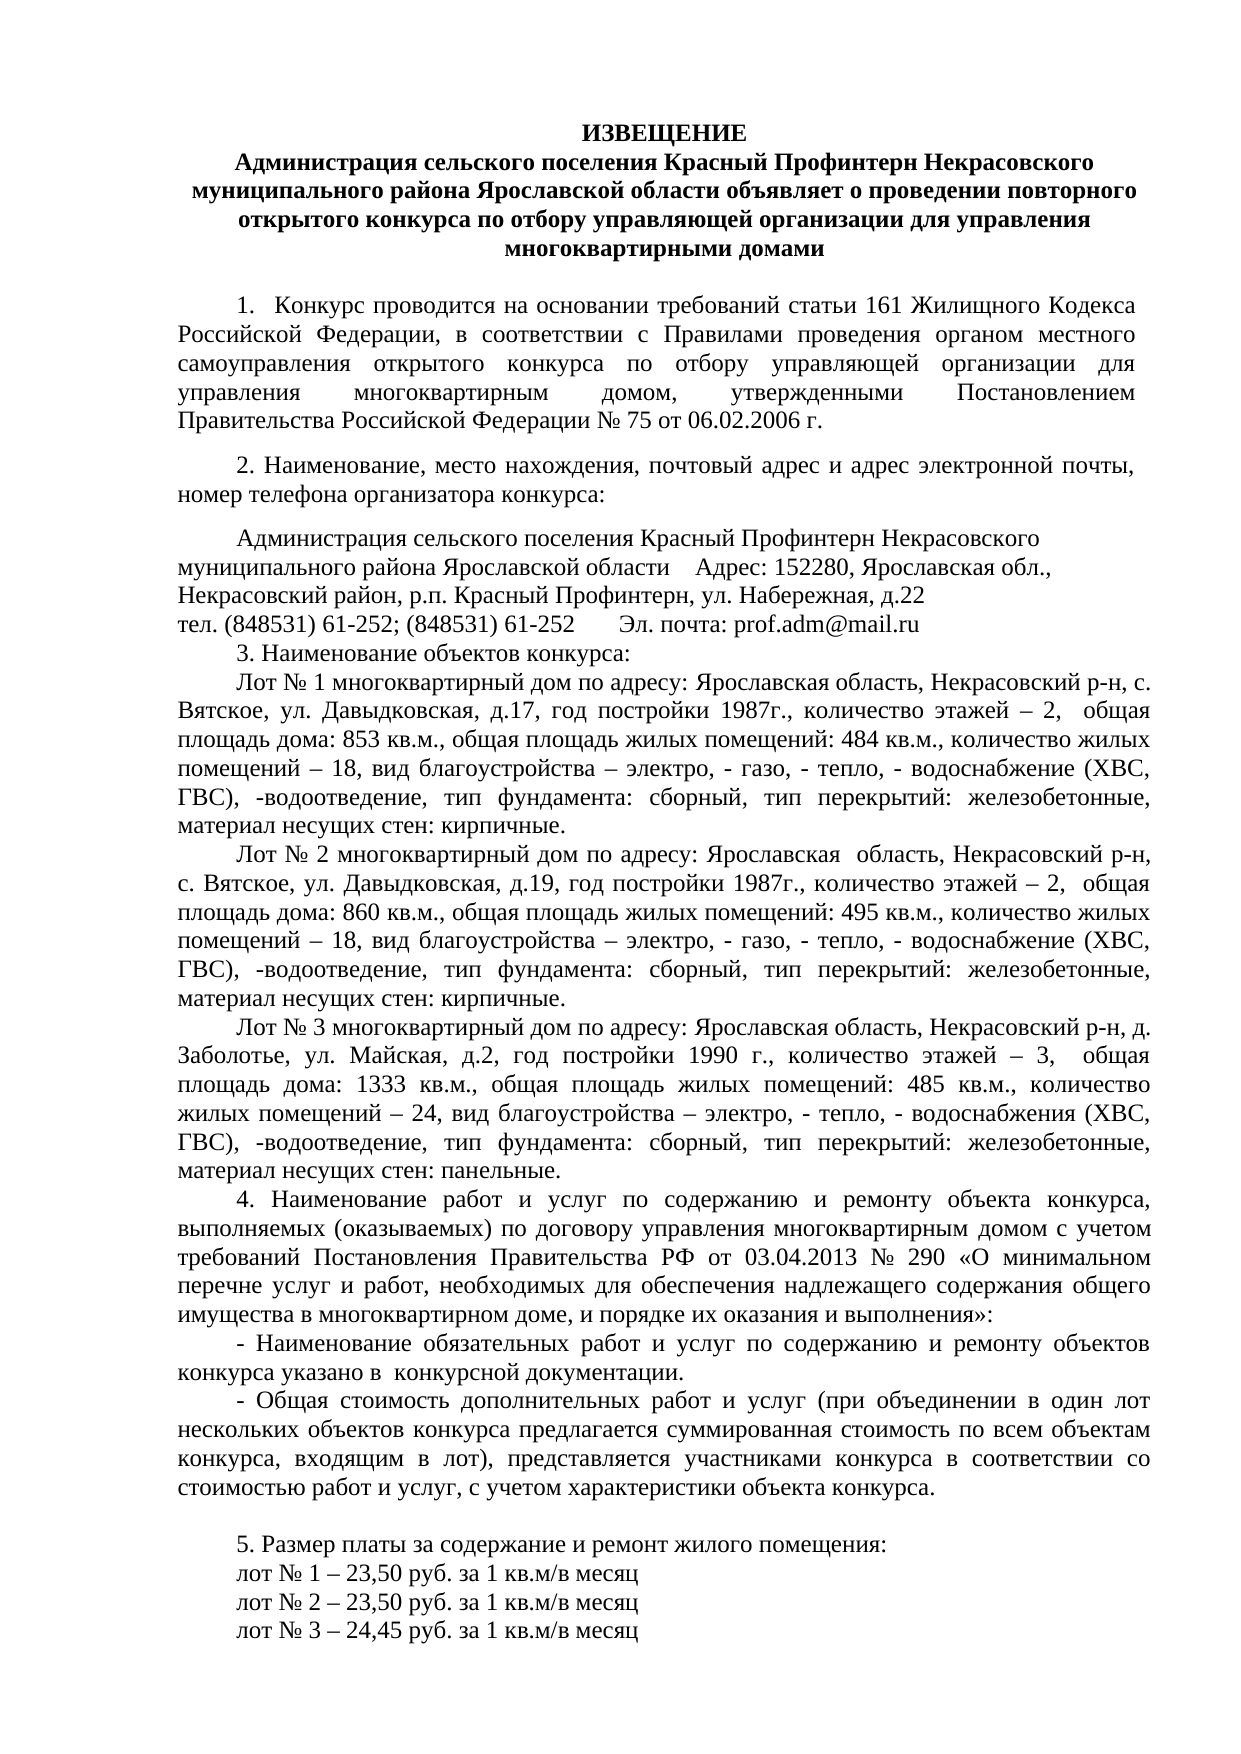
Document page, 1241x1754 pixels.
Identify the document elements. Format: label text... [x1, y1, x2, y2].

text Администрация сельского поселения Красный Профинтерн Некрасовского муниципального района Ярославской области объявляет о проведении повторного открытого конкурса по отбору управляющей организации для управления многоквартирными домами [177, 147, 1152, 262]
text лот № 3 – 24,45 руб. за 1 кв.м/в месяц [177, 1616, 1152, 1644]
text - Общая стоимость дополнительных работ и услуг (при объединении в один лот нескольких объектов конкурса предлагается суммированная стоимость по всем объектам конкурса, входящим в лот), представляется участниками конкурса в соответствии со стоимостью работ и услуг, с учетом характеристики объекта конкурса. [177, 1386, 1152, 1501]
text Лот № 3 многоквартирный дом по адресу: Ярославская область, Некрасовский р-н, д. Заболотье, ул. Майская, д.2, год постройки 1990 г., количество этажей – 3, общая площадь дома: 1333 кв.м., общая площадь жилых помещений: 485 кв.м., количество жилых помещений – 24, вид благоустройства – электро, - тепло, - водоснабжения (ХВС, ГВС), -водоотведение, тип фундамента: сборный, тип перекрытий: железобетонные, материал несущих стен: панельные. [177, 1012, 1152, 1184]
text Лот № 2 многоквартирный дом по адресу: Ярославская область, Некрасовский р-н, с. Вятское, ул. Давыдковская, д.19, год постройки 1987г., количество этажей – 2, общая площадь дома: 860 кв.м., общая площадь жилых помещений: 495 кв.м., количество жилых помещений – 18, вид благоустройства – электро, - газо, - тепло, - водоснабжение (ХВС, ГВС), -водоотведение, тип фундамента: сборный, тип перекрытий: железобетонные, материал несущих стен: кирпичные. [177, 839, 1152, 1012]
text 2. Наименование, место нахождения, почтовый адрес и адрес электронной почты, номер телефона организатора конкурса: [177, 450, 1136, 507]
text лот № 2 – 23,50 руб. за 1 кв.м/в месяц [177, 1587, 1152, 1616]
text ИЗВЕЩЕНИЕ [177, 118, 1152, 147]
text лот № 1 – 23,50 руб. за 1 кв.м/в месяц [177, 1558, 1152, 1587]
text 4. Наименование работ и услуг по содержанию и ремонту объекта конкурса, выполняемых (оказываемых) по договору управления многоквартирным домом с учетом требований Постановления Правительства РФ от 03.04.2013 № 290 «О минимальном перечне услуг и работ, необходимых для обеспечения надлежащего содержания общего имущества в многоквартирном доме, и порядке их оказания и выполнения»: [177, 1184, 1152, 1328]
text 3. Наименование объектов конкурса: [177, 638, 1152, 667]
text - Наименование обязательных работ и услуг по содержанию и ремонту объектов конкурса указано в конкурсной документации. [177, 1328, 1152, 1386]
list Конкурс проводится на основании требований статьи 161 Жилищного Кодекса Российской Федерации, в соответствии с Правилами проведения органом местного самоуправления открытого конкурса по отбору управляющей организации для управления многоквартирным домом, утвержденными Постановлением Правительства Российской Федерации № 75 от 06.02.2006 г. [177, 291, 1136, 434]
text Лот № 1 многоквартирный дом по адресу: Ярославская область, Некрасовский р-н, с. Вятское, ул. Давыдковская, д.17, год постройки 1987г., количество этажей – 2, общая площадь дома: 853 кв.м., общая площадь жилых помещений: 484 кв.м., количество жилых помещений – 18, вид благоустройства – электро, - газо, - тепло, - водоснабжение (ХВС, ГВС), -водоотведение, тип фундамента: сборный, тип перекрытий: железобетонные, материал несущих стен: кирпичные. [177, 667, 1152, 839]
text 5. Размер платы за содержание и ремонт жилого помещения: [177, 1529, 1152, 1558]
text Администрация сельского поселения Красный Профинтерн Некрасовского муниципального района Ярославской области Адрес: 152280, Ярославская обл., Некрасовский район, р.п. Красный Профинтерн, ул. Набережная, д.22 тел. (848531) 61-252; (848531) 61-252 Эл. почта: prof.adm@mail.ru [177, 523, 1152, 638]
